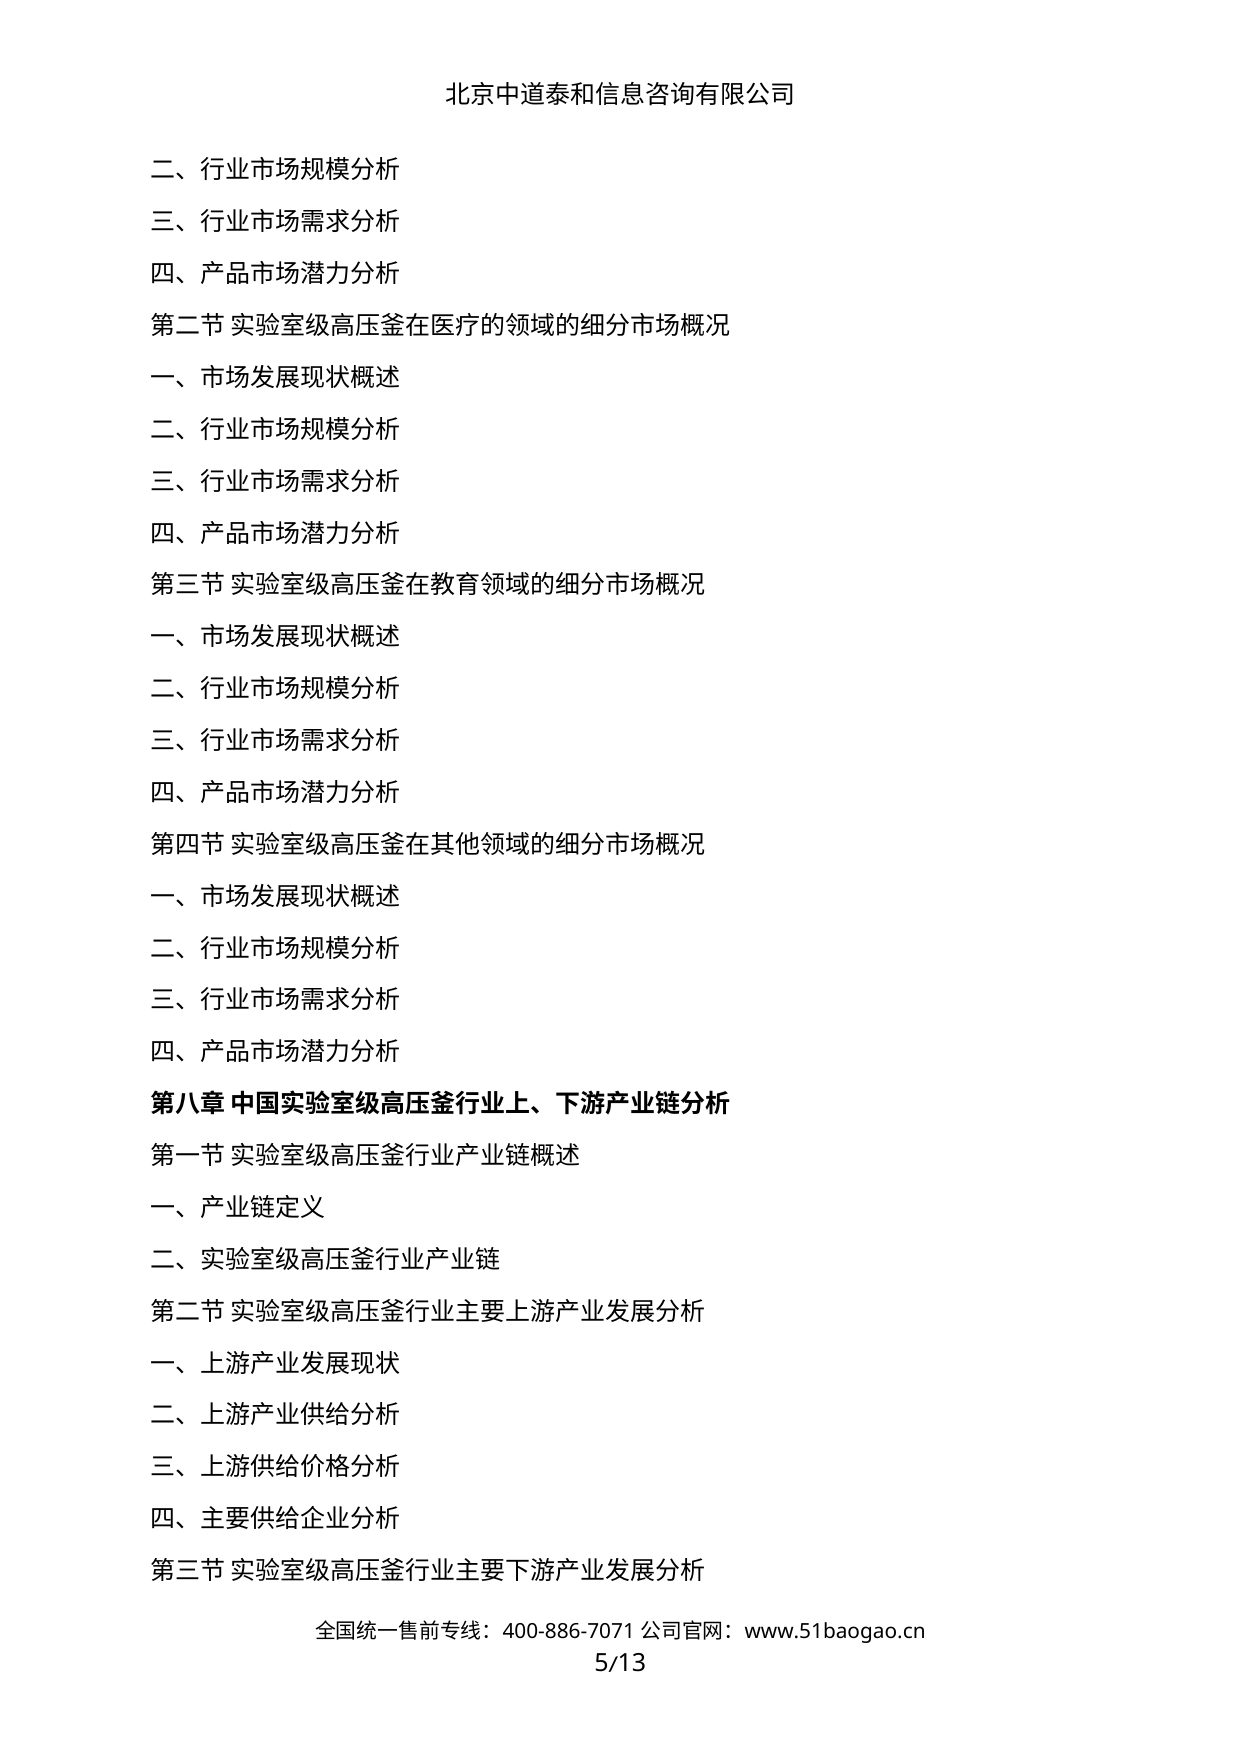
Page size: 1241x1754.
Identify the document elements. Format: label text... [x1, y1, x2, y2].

text 三、行业市场需求分析 [150, 980, 1090, 1016]
text 一、上游产业发展现状 [150, 1343, 1090, 1379]
text 四、产品市场潜力分析 [150, 254, 1090, 290]
text 三、行业市场需求分析 [150, 202, 1090, 238]
text 二、上游产业供给分析 [150, 1395, 1090, 1431]
text 第三节 实验室级高压釜行业主要下游产业发展分析 [150, 1551, 1090, 1587]
text 一、市场发展现状概述 [150, 876, 1090, 912]
text 第二节 实验室级高压釜行业主要上游产业发展分析 [150, 1291, 1090, 1327]
text 第一节 实验室级高压釜行业产业链概述 [150, 1136, 1090, 1172]
text 四、产品市场潜力分析 [150, 513, 1090, 549]
text 二、行业市场规模分析 [150, 409, 1090, 446]
text 三、行业市场需求分析 [150, 461, 1090, 497]
text 第三节 实验室级高压釜在教育领域的细分市场概况 [150, 565, 1090, 601]
text 四、产品市场潜力分析 [150, 1032, 1090, 1068]
text 三、上游供给价格分析 [150, 1447, 1090, 1483]
text 四、主要供给企业分析 [150, 1499, 1090, 1535]
text 一、市场发展现状概述 [150, 617, 1090, 653]
text 一、市场发展现状概述 [150, 357, 1090, 394]
text 第四节 实验室级高压釜在其他领域的细分市场概况 [150, 824, 1090, 861]
text 四、产品市场潜力分析 [150, 772, 1090, 809]
text 二、行业市场规模分析 [150, 150, 1090, 186]
text 二、行业市场规模分析 [150, 928, 1090, 964]
text 二、行业市场规模分析 [150, 669, 1090, 705]
text 第二节 实验室级高压釜在医疗的领域的细分市场概况 [150, 306, 1090, 342]
text 第八章 中国实验室级高压釜行业上、下游产业链分析 [150, 1084, 1090, 1120]
text 一、产业链定义 [150, 1187, 1090, 1224]
text 二、实验室级高压釜行业产业链 [150, 1239, 1090, 1276]
text 三、行业市场需求分析 [150, 721, 1090, 757]
